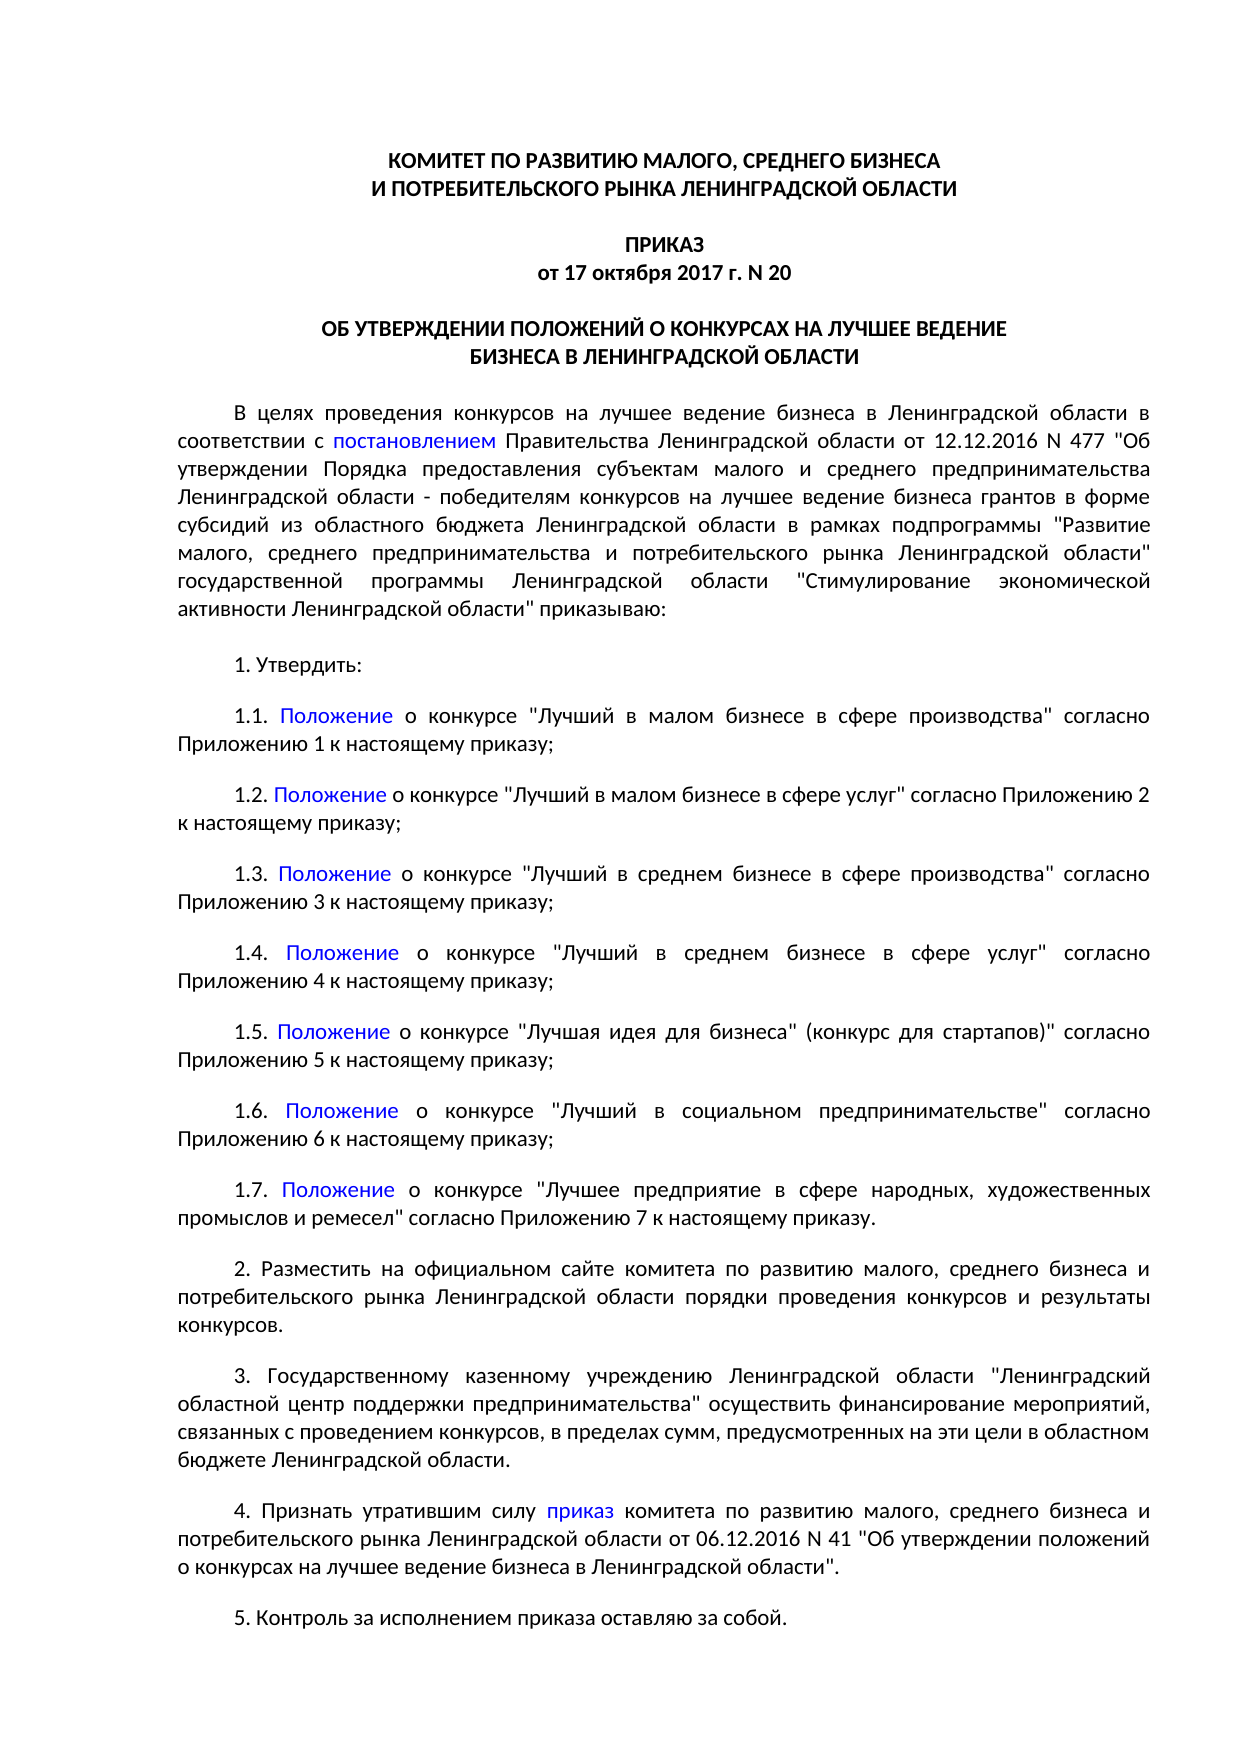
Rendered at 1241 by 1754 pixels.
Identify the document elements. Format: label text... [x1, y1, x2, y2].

title от 17 октября 2017 г. N 20 [177, 258, 1152, 286]
text 1.2. Положение о конкурсе "Лучший в малом бизнесе в сфере услуг" согласно Приложению 2 к настоящему приказу; [177, 780, 1152, 836]
text 1.4. Положение о конкурсе "Лучший в среднем бизнесе в сфере услуг" согласно Приложению 4 к настоящему приказу; [177, 938, 1152, 994]
text 2. Разместить на официальном сайте комитета по развитию малого, среднего бизнеса и потребительского рынка Ленинградской области порядки проведения конкурсов и результаты конкурсов. [177, 1254, 1152, 1338]
text 3. Государственному казенному учреждению Ленинградской области "Ленинградский областной центр поддержки предпринимательства" осуществить финансирование мероприятий, связанных с проведением конкурсов, в пределах сумм, предусмотренных на эти цели в областном бюджете Ленинградской области. [177, 1361, 1152, 1473]
text 1. Утвердить: [177, 651, 1152, 678]
title БИЗНЕСА В ЛЕНИНГРАДСКОЙ ОБЛАСТИ [177, 342, 1152, 370]
title КОМИТЕТ ПО РАЗВИТИЮ МАЛОГО, СРЕДНЕГО БИЗНЕСА [177, 146, 1152, 174]
text 5. Контроль за исполнением приказа оставляю за собой. [177, 1603, 1152, 1631]
text 4. Признать утратившим силу приказ комитета по развитию малого, среднего бизнеса и потребительского рынка Ленинградской области от 06.12.2016 N 41 "Об утверждении положений о конкурсах на лучшее ведение бизнеса в Ленинградской области". [177, 1496, 1152, 1580]
text 1.5. Положение о конкурсе "Лучшая идея для бизнеса" (конкурс для стартапов)" согласно Приложению 5 к настоящему приказу; [177, 1017, 1152, 1073]
text 1.1. Положение о конкурсе "Лучший в малом бизнесе в сфере производства" согласно Приложению 1 к настоящему приказу; [177, 701, 1152, 757]
text 1.3. Положение о конкурсе "Лучший в среднем бизнесе в сфере производства" согласно Приложению 3 к настоящему приказу; [177, 859, 1152, 915]
title ПРИКАЗ [177, 230, 1152, 258]
text 1.6. Положение о конкурсе "Лучший в социальном предпринимательстве" согласно Приложению 6 к настоящему приказу; [177, 1096, 1152, 1152]
title ОБ УТВЕРЖДЕНИИ ПОЛОЖЕНИЙ О КОНКУРСАХ НА ЛУЧШЕЕ ВЕДЕНИЕ [177, 314, 1152, 342]
text 1.7. Положение о конкурсе "Лучшее предприятие в сфере народных, художественных промыслов и ремесел" согласно Приложению 7 к настоящему приказу. [177, 1175, 1152, 1231]
title И ПОТРЕБИТЕЛЬСКОГО РЫНКА ЛЕНИНГРАДСКОЙ ОБЛАСТИ [177, 174, 1152, 202]
text В целях проведения конкурсов на лучшее ведение бизнеса в Ленинградской области в соответствии с постановлением Правительства Ленинградской области от 12.12.2016 N 477 "Об утверждении Порядка предоставления субъектам малого и среднего предпринимательства Ленинградской области - победителям конкурсов на лучшее ведение бизнеса грантов в форме субсидий из областного бюджета Ленинградской области в рамках подпрограммы "Развитие малого, среднего предпринимательства и потребительского рынка Ленинградской области" государственной программы Ленинградской области "Стимулирование экономической активности Ленинградской области" приказываю: [177, 398, 1152, 622]
